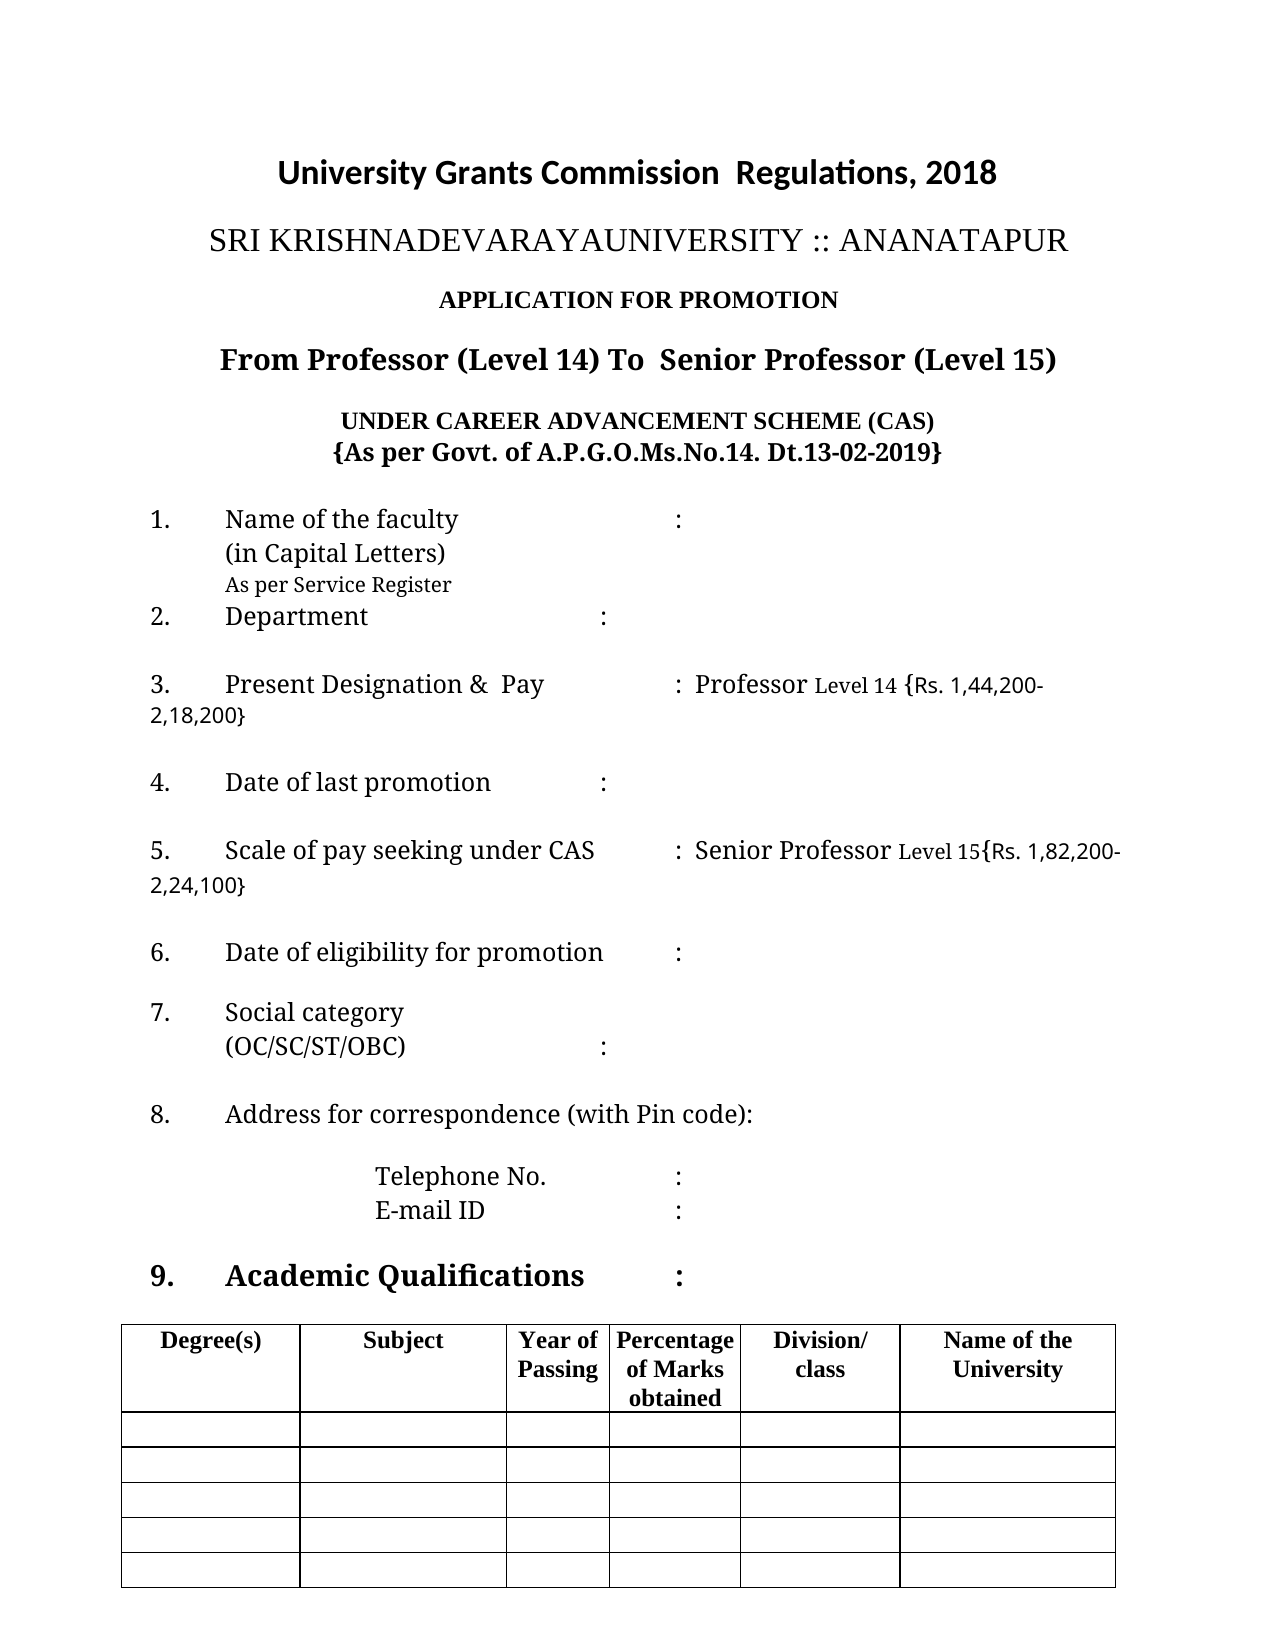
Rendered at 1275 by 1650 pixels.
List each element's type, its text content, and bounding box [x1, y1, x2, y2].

text 8. Address for correspondence (with Pin code): [150, 1097, 1125, 1131]
table_cell [122, 1448, 299, 1482]
text 3. Present Designation & Pay : Professor Level 14 {Rs. 1,44,200-2,18,200} [150, 666, 1125, 730]
table_cell [507, 1518, 609, 1552]
text 7. Social category [150, 994, 1125, 1028]
table_cell [610, 1483, 740, 1517]
table_cell [610, 1518, 740, 1552]
table_cell [901, 1553, 1115, 1587]
table_header Percentage of Marks obtained [610, 1325, 740, 1411]
text APPLICATION FOR PROMOTION [150, 285, 1127, 314]
table_cell [901, 1518, 1115, 1552]
table_cell [507, 1448, 609, 1482]
table_cell [301, 1448, 506, 1482]
table_cell [901, 1413, 1115, 1446]
table_cell [301, 1483, 506, 1517]
table_cell [301, 1518, 506, 1552]
text 5. Scale of pay seeking under CAS : Senior Professor Level 15{Rs. 1,82,200-2,24,100} [150, 832, 1125, 900]
table_header Subject [301, 1325, 506, 1411]
text 9. Academic Qualifications : [150, 1256, 1125, 1295]
text 6. Date of eligibility for promotion : [150, 934, 1125, 968]
table_cell [741, 1518, 899, 1552]
table_cell [301, 1553, 506, 1587]
text Telephone No. : [150, 1159, 1125, 1193]
table_cell [301, 1413, 506, 1446]
table_cell [901, 1448, 1115, 1482]
text E-mail ID : [150, 1193, 1125, 1227]
text 4. Date of last promotion : [150, 764, 1125, 798]
text 1. Name of the faculty : [150, 502, 1125, 536]
table_cell [122, 1483, 299, 1517]
table_cell [741, 1483, 899, 1517]
table_cell [741, 1448, 899, 1482]
text (in Capital Letters) [150, 536, 1125, 570]
table_cell [122, 1553, 299, 1587]
table_cell [507, 1483, 609, 1517]
text (OC/SC/ST/OBC) : [150, 1028, 1125, 1063]
table_cell [741, 1413, 899, 1446]
text University Grants Commission Regulations, 2018 [150, 150, 1125, 193]
table_cell [610, 1448, 740, 1482]
text {As per Govt. of A.P.G.O.Ms.No.14. Dt.13-02-2019} [150, 434, 1125, 468]
table_cell [610, 1553, 740, 1587]
table_cell [741, 1553, 899, 1587]
table_cell [507, 1413, 609, 1446]
text 2. Department : [150, 598, 1125, 632]
text From Professor (Level 14) To Senior Professor (Level 15) [150, 339, 1127, 379]
table_cell [507, 1553, 609, 1587]
table_header Degree(s) [122, 1325, 299, 1411]
table_header Name of the University [901, 1325, 1115, 1411]
table_header Division/ class [741, 1325, 899, 1411]
text SRI KRISHNADEVARAYAUNIVERSITY :: ANANATAPUR [150, 221, 1127, 259]
table_cell [122, 1413, 299, 1446]
text As per Service Register [150, 570, 1125, 598]
table_cell [901, 1483, 1115, 1517]
text UNDER CAREER ADVANCEMENT SCHEME (CAS) [150, 406, 1125, 434]
table_cell [610, 1413, 740, 1446]
table_header Year of Passing [507, 1325, 609, 1411]
table_cell [122, 1518, 299, 1552]
